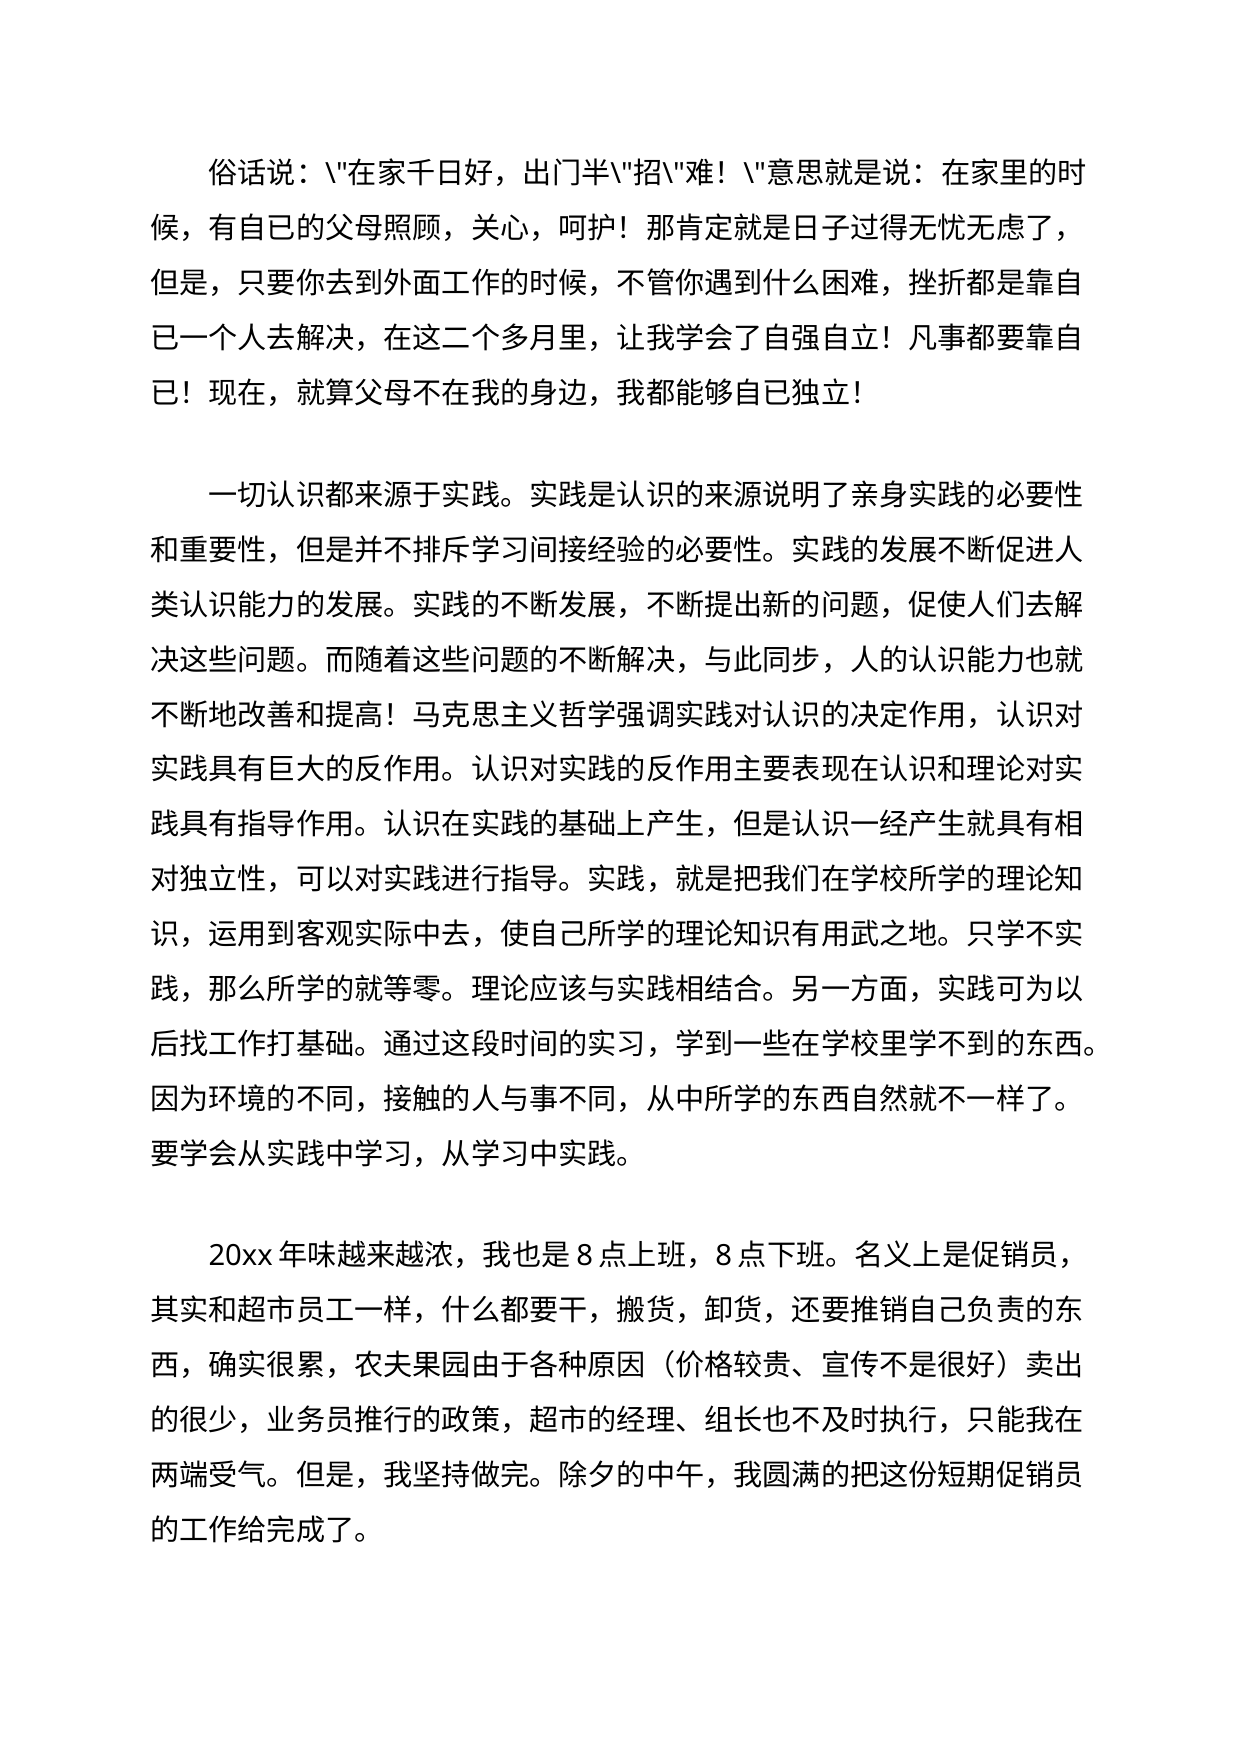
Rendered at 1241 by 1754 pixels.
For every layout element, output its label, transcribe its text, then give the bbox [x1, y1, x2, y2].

text 一切认识都来源于实践。实践是认识的来源说明了亲身实践的必要性和重要性，但是并不排斥学习间接经验的必要性。实践的发展不断促进人类认识能力的发展。实践的不断发展，不断提出新的问题，促使人们去解决这些问题。而随着这些问题的不断解决，与此同步，人的认识能力也就不断地改善和提高！马克思主义哲学强调实践对认识的决定作用，认识对实践具有巨大的反作用。认识对实践的反作用主要表现在认识和理论对实践具有指导作用。认识在实践的基础上产生，但是认识一经产生就具有相对独立性，可以对实践进行指导。实践，就是把我们在学校所学的理论知识，运用到客观实际中去，使自己所学的理论知识有用武之地。只学不实践，那么所学的就等零。理论应该与实践相结合。另一方面，实践可为以后找工作打基础。通过这段时间的实习，学到一些在学校里学不到的东西。因为环境的不同，接触的人与事不同，从中所学的东西自然就不一样了。要学会从实践中学习，从学习中实践。 [150, 471, 1090, 1172]
text 俗话说：\"在家千日好，出门半\"招\"难！\"意思就是说：在家里的时候，有自已的父母照顾，关心，呵护！那肯定就是日子过得无忧无虑了，但是，只要你去到外面工作的时候，不管你遇到什么困难，挫折都是靠自已一个人去解决，在这二个多月里，让我学会了自强自立！凡事都要靠自已！现在，就算父母不在我的身边，我都能够自已独立！ [150, 150, 1090, 412]
text 20xx年味越来越浓，我也是8点上班，8点下班。名义上是促销员，其实和超市员工一样，什么都要干，搬货，卸货，还要推销自己负责的东西，确实很累，农夫果园由于各种原因（价格较贵、宣传不是很好）卖出的很少，业务员推行的政策，超市的经理、组长也不及时执行，只能我在两端受气。但是，我坚持做完。除夕的中午，我圆满的把这份短期促销员的工作给完成了。 [150, 1232, 1090, 1549]
